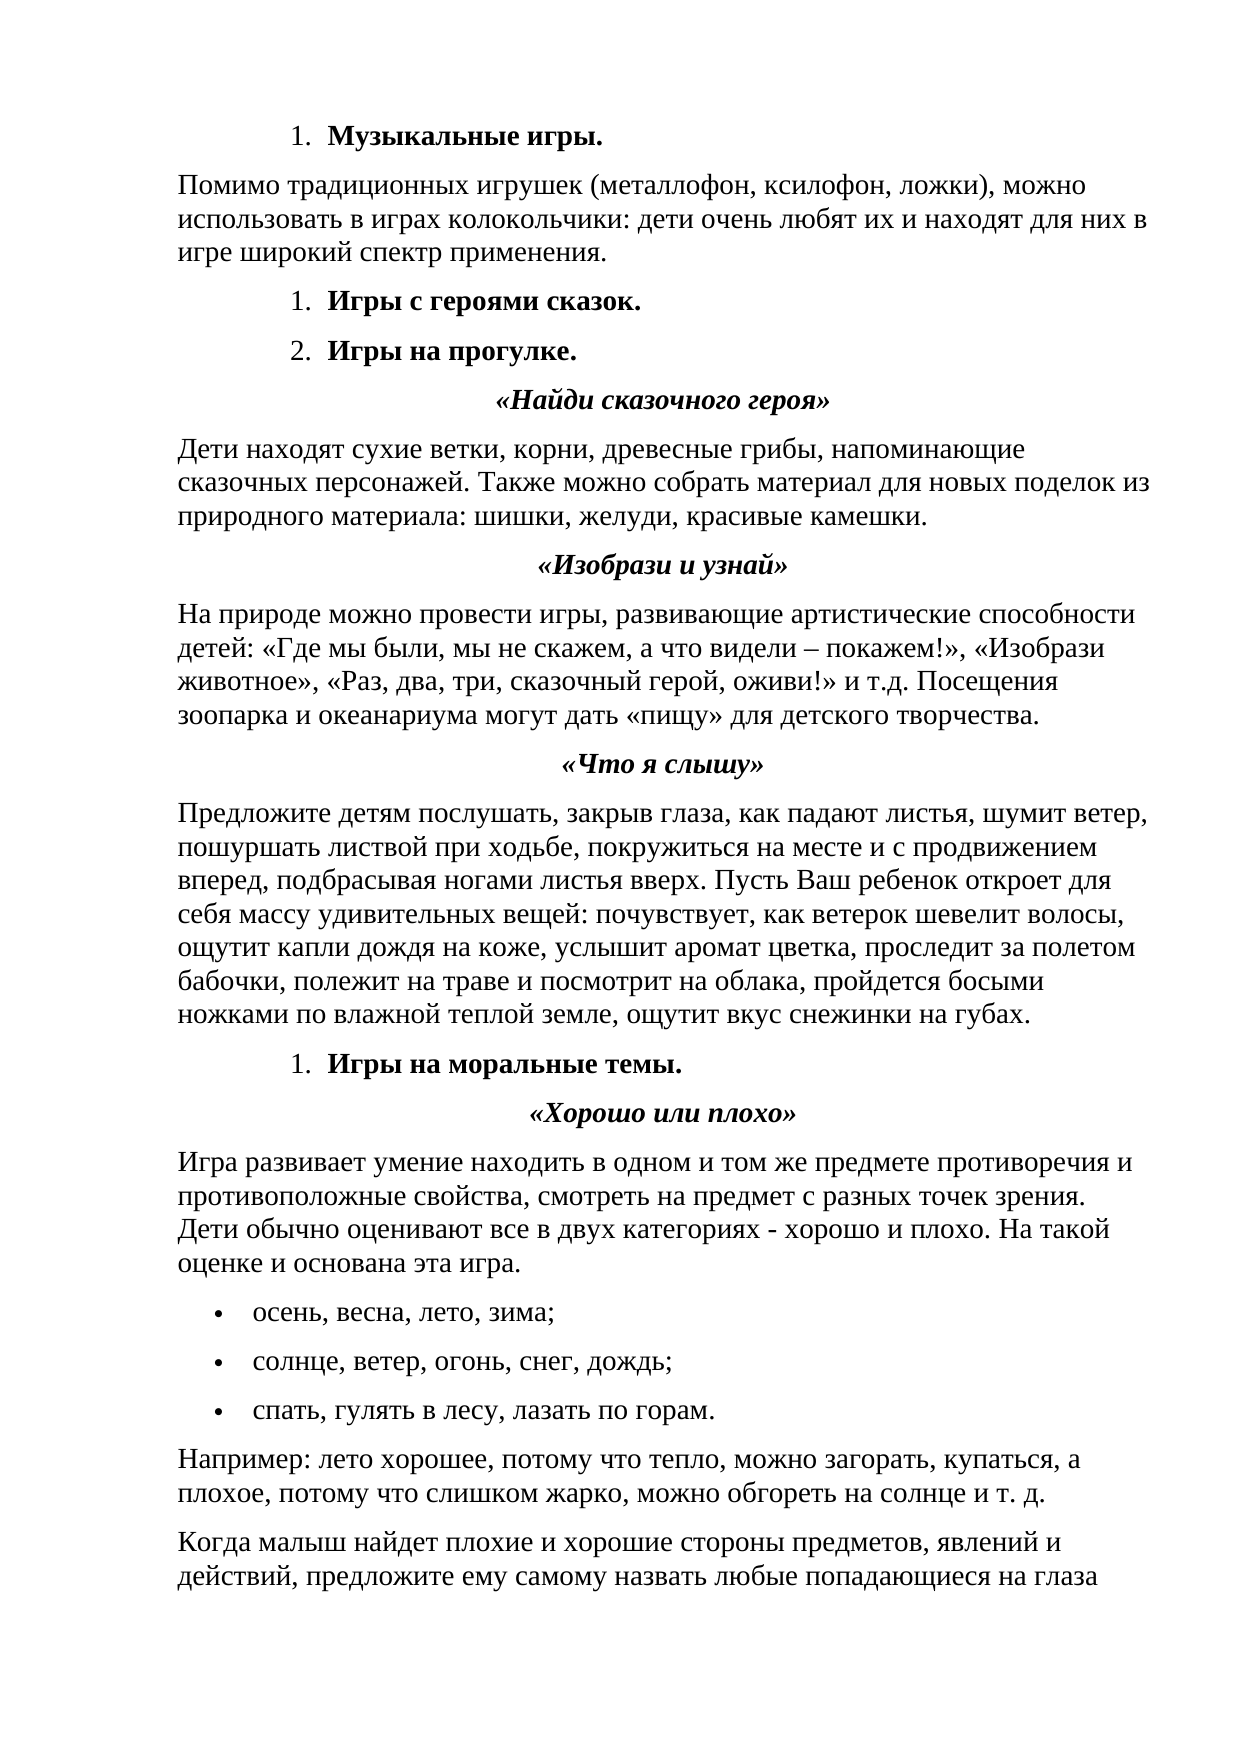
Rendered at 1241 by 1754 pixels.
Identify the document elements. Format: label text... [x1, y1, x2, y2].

list Игры с героями сказок. [290, 283, 1152, 317]
text «Найди сказочного героя» [177, 382, 1152, 415]
text На природе можно провести игры, развивающие артистические способности детей: «Где мы были, мы не скажем, а что видели – покажем!», «Изобрази животное», «Раз, два, три, сказочный герой, оживи!» и т.д. Посещения зоопарка и океанариума могут дать «пищу» для детского творчества. [177, 596, 1152, 731]
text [177, 1524, 1152, 1591]
list солнце, ветер, огонь, снег, дождь; [215, 1343, 1152, 1377]
list осень, весна, лето, зима; [215, 1294, 1152, 1327]
text Помимо традиционных игрушек (металлофон, ксилофон, ложки), можно использовать в играх колокольчики: дети очень любят их и находят для них в игре широкий спектр применения. [177, 167, 1152, 268]
text Дети находят сухие ветки, корни, древесные грибы, напоминающие сказочных персонажей. Также можно собрать материал для новых поделок из природного материала: шишки, желуди, красивые камешки. [177, 431, 1152, 532]
text Предложите детям послушать, закрыв глаза, как падают листья, шумит ветер, пошуршать листвой при ходьбе, покружиться на месте и с продвижением вперед, подбрасывая ногами листья вверх. Пусть Ваш ребенок откроет для себя массу удивительных вещей: почувствует, как ветерок шевелит волосы, ощутит капли дождя на коже, услышит аромат цветка, проследит за полетом бабочки, полежит на траве и посмотрит на облака, пройдется босыми ножками по влажной теплой земле, ощутит вкус снежинки на губах. [177, 795, 1152, 1030]
text «Изобрази и узнай» [177, 547, 1152, 581]
list спать, гулять в лесу, лазать по горам. [215, 1392, 1152, 1426]
text Например: лето хорошее, потому что тепло, можно загорать, купаться, а плохое, потому что слишком жарко, можно обгореть на солнце и т. д. [177, 1441, 1152, 1508]
list Игры на прогулке. [290, 333, 1152, 366]
list Игры на моральные темы. [290, 1046, 1152, 1079]
text «Что я слышу» [177, 746, 1152, 780]
list Музыкальные игры. [290, 118, 1152, 152]
text «Хорошо или плохо» [177, 1095, 1152, 1128]
text Игра развивает умение находить в одном и том же предмете противоречия и противоположные свойства, смотреть на предмет с разных точек зрения. Дети обычно оценивают все в двух категориях - хорошо и плохо. На такой оценке и основана эта игра. [177, 1144, 1152, 1278]
